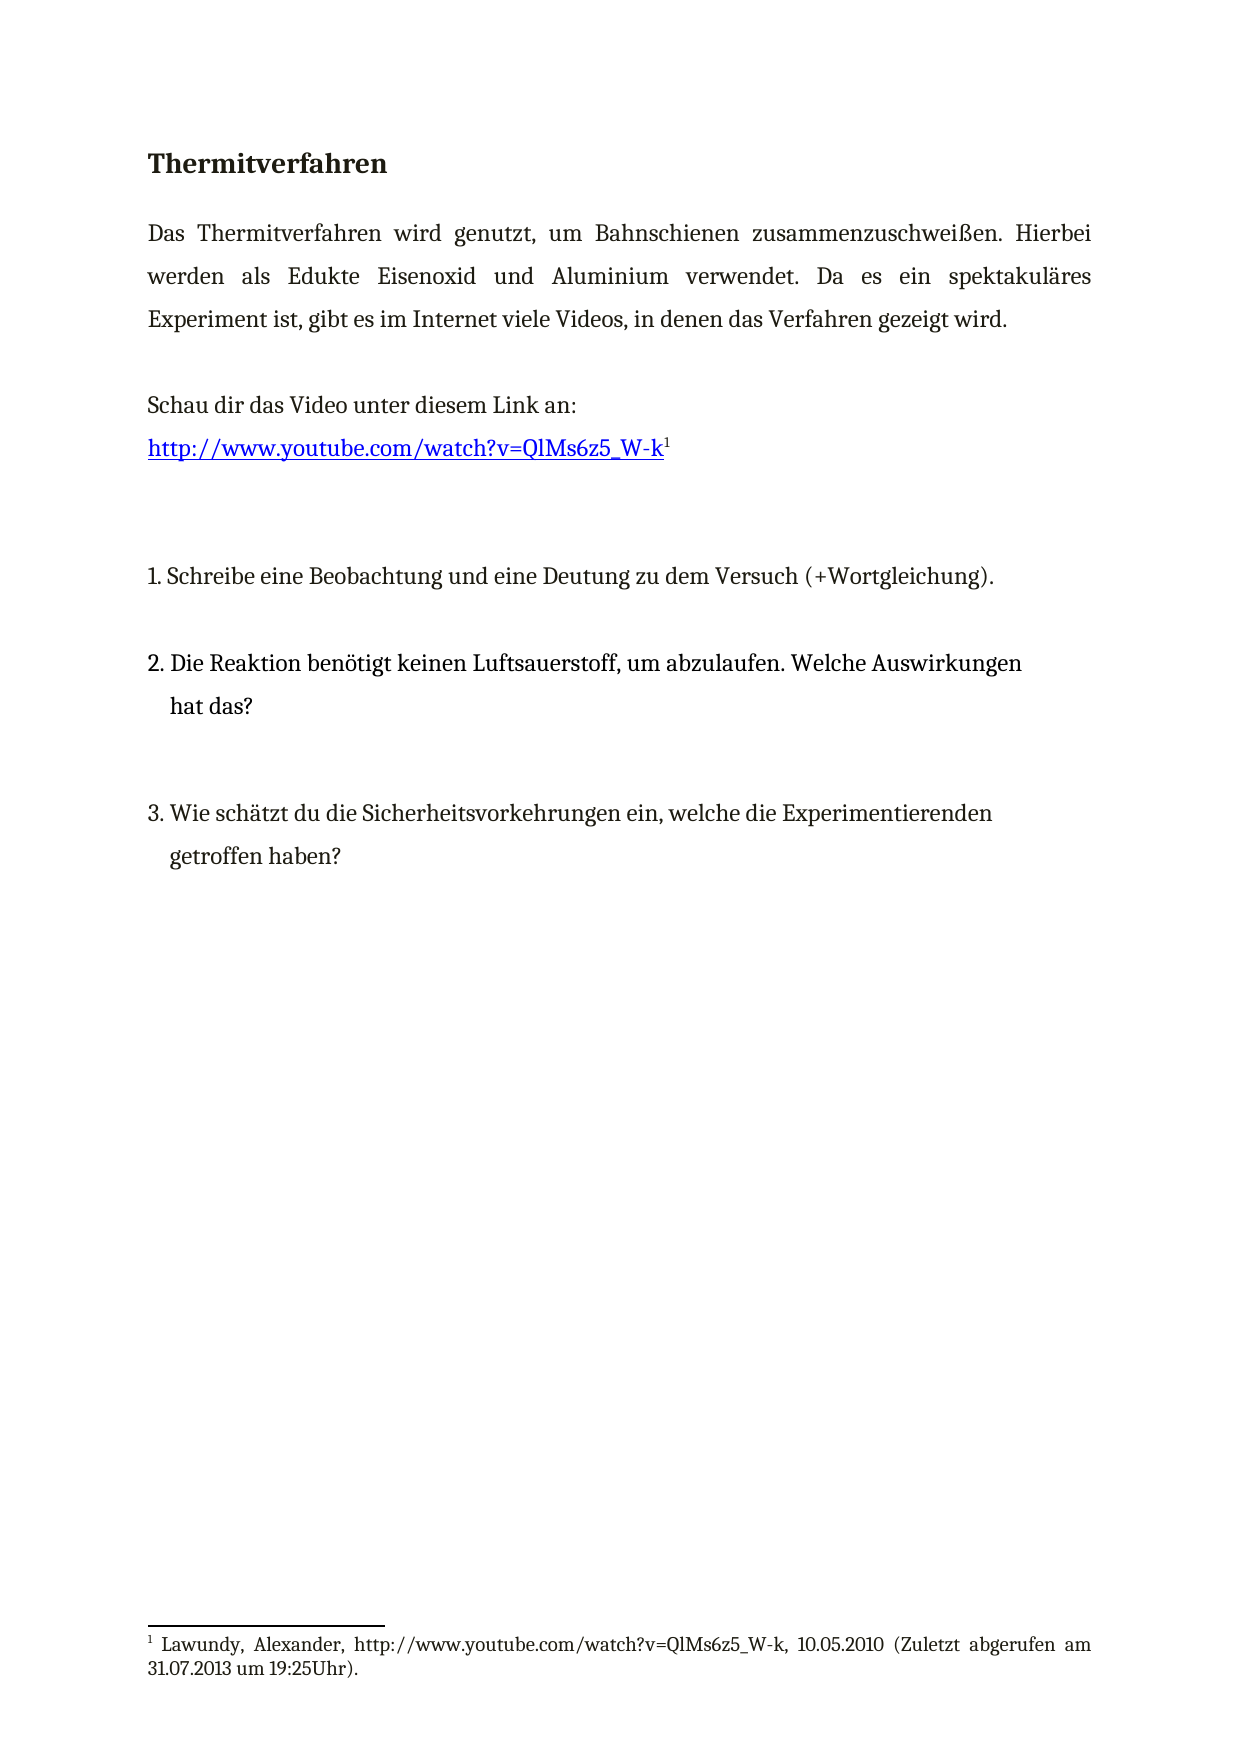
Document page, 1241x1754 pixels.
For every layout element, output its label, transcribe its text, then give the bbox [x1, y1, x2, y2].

text Das Thermitverfahren wird genutzt, um Bahnschienen zusammenzuschweißen. Hierbei werden als Edukte Eisenoxid und Aluminium verwendet. Da es ein spektakuläres Experiment ist, gibt es im Internet viele Videos, in denen das Verfahren gezeigt wird. [148, 219, 1093, 334]
text 1. Schreibe eine Beobachtung und eine Deutung zu dem Versuch (+Wortgleichung). [148, 562, 1093, 591]
text getroffen haben? [148, 842, 1093, 871]
text Thermitverfahren [148, 148, 1093, 181]
text http://www.youtube.com/watch?v=QlMs6z5_W-k [148, 434, 1093, 463]
text 2. Die Reaktion benötigt keinen Luftsauerstoff, um abzulaufen. Welche Auswirkungen [148, 648, 1093, 677]
text Schau dir das Video unter diesem Link an: [148, 391, 1093, 420]
text hat das? [148, 692, 1093, 720]
text 3. Wie schätzt du die Sicherheitsvorkehrungen ein, welche die Experimentierenden [148, 799, 1093, 827]
